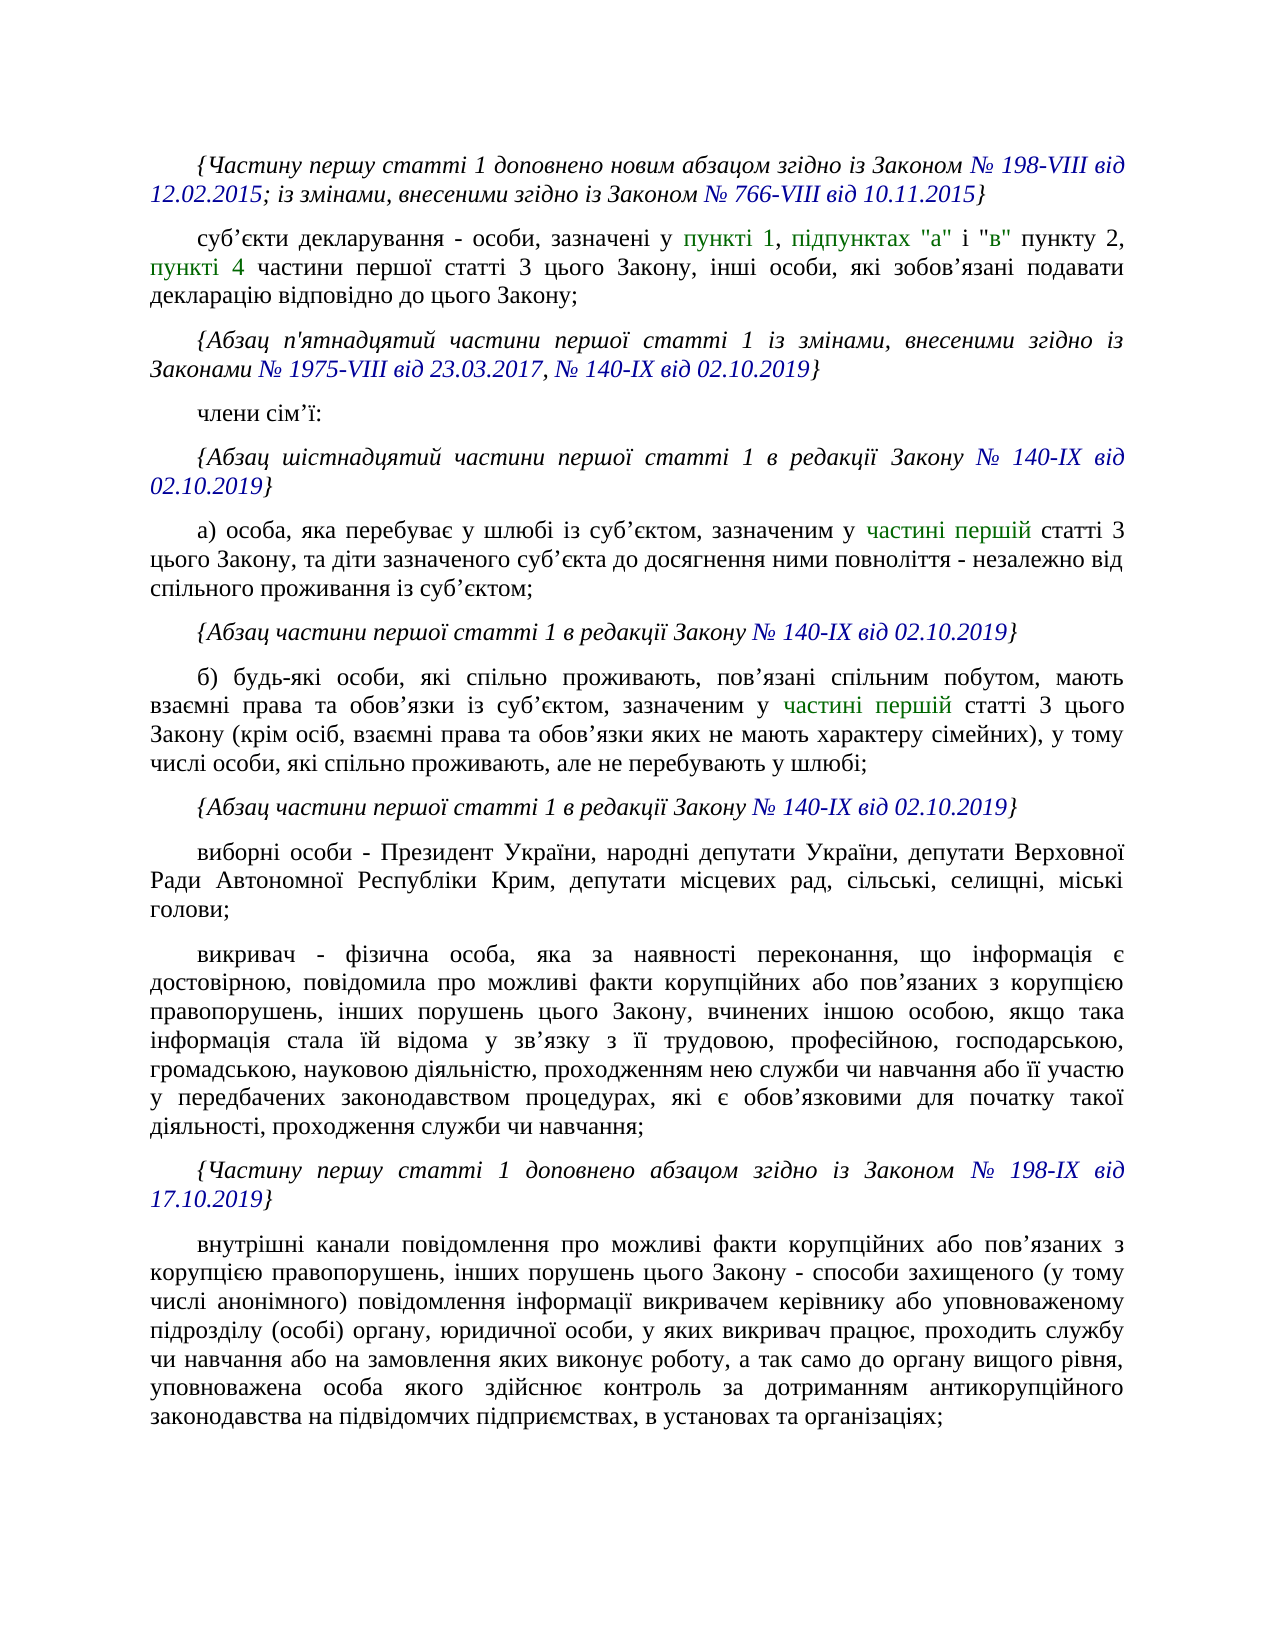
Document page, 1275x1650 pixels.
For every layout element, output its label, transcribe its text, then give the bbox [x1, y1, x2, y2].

text {Абзац п'ятнадцятий частини першої статті 1 із змінами, внесеними згідно із Законами № 1975-VIII від 23.03.2017, № 140-IX від 02.10.2019} [150, 325, 1125, 382]
text б) будь-які особи, які спільно проживають, пов’язані спільним побутом, мають взаємні права та обов’язки із суб’єктом, зазначеним у частині першій статті 3 цього Закону (крім осіб, взаємні права та обов’язки яких не мають характеру сімейних), у тому числі особи, які спільно проживають, але не перебувають у шлюбі; [150, 662, 1125, 777]
text {Частину першу статті 1 доповнено новим абзацом згідно із Законом № 198-VIII від 12.02.2015; із змінами, внесеними згідно із Законом № 766-VIII від 10.11.2015} [150, 150, 1125, 207]
text викривач - фізична особа, яка за наявності переконання, що інформація є достовірною, повідомила про можливі факти корупційних або пов’язаних з корупцією правопорушень, інших порушень цього Закону, вчинених іншою особою, якщо така інформація стала їй відома у зв’язку з її трудовою, професійною, господарською, громадською, науковою діяльністю, проходженням нею служби чи навчання або її участю у передбачених законодавством процедурах, які є обов’язковими для початку такої діяльності, проходження служби чи навчання; [150, 939, 1125, 1140]
text виборні особи - Президент України, народні депутати України, депутати Верховної Ради Автономної Республіки Крим, депутати місцевих рад, сільські, селищні, міські голови; [150, 837, 1125, 923]
text {Абзац шістнадцятий частини першої статті 1 в редакції Закону № 140-IX від 02.10.2019} [150, 442, 1125, 500]
text {Частину першу статті 1 доповнено абзацом згідно із Законом № 198-IX від 17.10.2019} [150, 1156, 1125, 1213]
text суб’єкти декларування - особи, зазначені у пункті 1, підпунктах "а" і "в" пункту 2, пункті 4 частини першої статті 3 цього Закону, інші особи, які зобов’язані подавати декларацію відповідно до цього Закону; [150, 223, 1125, 309]
text члени сім’ї: [150, 398, 1125, 427]
text {Абзац частини першої статті 1 в редакції Закону № 140-IX від 02.10.2019} [150, 792, 1125, 821]
text а) особа, яка перебуває у шлюбі із суб’єктом, зазначеним у частині першій статті 3 цього Закону, та діти зазначеного суб’єкта до досягнення ними повноліття - незалежно від спільного проживання із суб’єктом; [150, 516, 1125, 602]
text {Абзац частини першої статті 1 в редакції Закону № 140-IX від 02.10.2019} [150, 617, 1125, 646]
text внутрішні канали повідомлення про можливі факти корупційних або пов’язаних з корупцією правопорушень, інших порушень цього Закону - способи захищеного (у тому числі анонімного) повідомлення інформації викривачем керівнику або уповноваженому підрозділу (особі) органу, юридичної особи, у яких викривач працює, проходить службу чи навчання або на замовлення яких виконує роботу, а так само до органу вищого рівня, уповноважена особа якого здійснює контроль за дотриманням антикорупційного законодавства на підвідомчих підприємствах, в установах та організаціях; [150, 1229, 1125, 1430]
